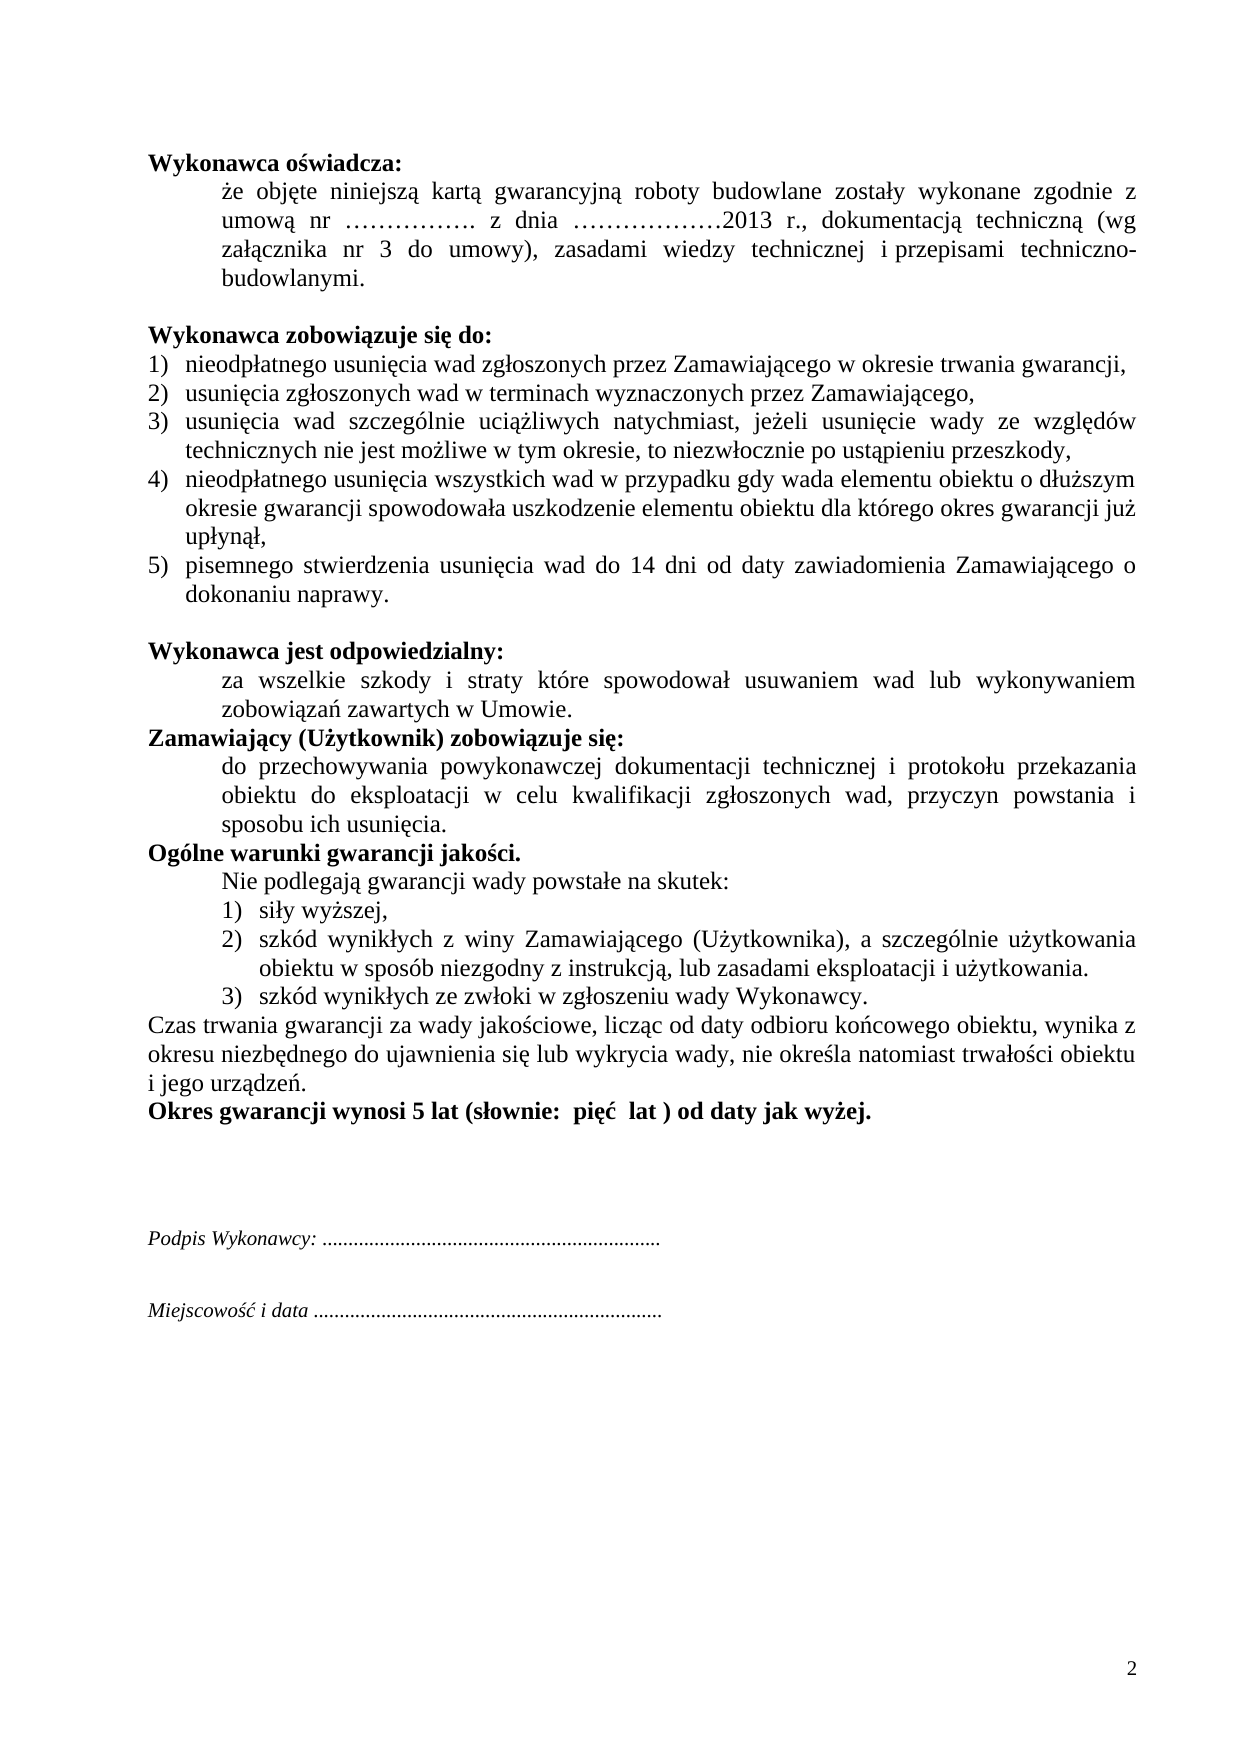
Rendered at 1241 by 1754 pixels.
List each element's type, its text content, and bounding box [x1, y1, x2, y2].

text Czas trwania gwarancji za wady jakościowe, licząc od daty odbioru końcowego obiektu, wynika z okresu niezbędnego do ujawnienia się lub wykrycia wady, nie określa natomiast trwałości obiektu i jego urządzeń. [148, 1010, 1137, 1096]
list nieodpłatnego usunięcia wad zgłoszonych przez Zamawiającego w okresie trwania gwarancji, [148, 349, 1137, 378]
list siły wyższej, [221, 895, 1137, 924]
text Wykonawca zobowiązuje się do: [148, 320, 1137, 349]
subtitle Podpis Wykonawcy: ................................................................. [148, 1226, 1137, 1250]
list usunięcia wad szczególnie uciążliwych natychmiast, jeżeli usunięcie wady ze względów technicznych nie jest możliwe w tym okresie, to niezwłocznie po ustąpieniu przeszkody, [148, 406, 1137, 464]
text Ogólne warunki gwarancji jakości. [148, 838, 1137, 866]
list nieodpłatnego usunięcia wszystkich wad w przypadku gdy wada elementu obiektu o dłuższym okresie gwarancji spowodowała uszkodzenie elementu obiektu dla którego okres gwarancji już upłynął, [148, 464, 1137, 550]
list usunięcia zgłoszonych wad w terminach wyznaczonych przez Zamawiającego, [148, 378, 1137, 406]
text za wszelkie szkody i straty które spowodował usuwaniem wad lub wykonywaniem zobowiązań zawartych w Umowie. [221, 665, 1137, 723]
text Miejscowość i data ................................................................... [148, 1298, 1137, 1322]
text Nie podlegają gwarancji wady powstałe na skutek: [148, 866, 1137, 895]
text do przechowywania powykonawczej dokumentacji technicznej i protokołu przekazania obiektu do eksploatacji w celu kwalifikacji zgłoszonych wad, przyczyn powstania i sposobu ich usunięcia. [221, 751, 1137, 838]
text Wykonawca jest odpowiedzialny: [148, 636, 1137, 665]
list szkód wynikłych ze zwłoki w zgłoszeniu wady Wykonawcy. [221, 981, 1137, 1010]
text Wykonawca oświadcza: [148, 148, 1137, 176]
text Zamawiający (Użytkownik) zobowiązuje się: [148, 723, 1137, 751]
list pisemnego stwierdzenia usunięcia wad do 14 dni od daty zawiadomienia Zamawiającego o dokonaniu naprawy. [148, 550, 1137, 608]
text Okres gwarancji wynosi 5 lat (słownie: pięć lat ) od daty jak wyżej. [148, 1096, 1137, 1125]
text że objęte niniejszą kartą gwarancyjną roboty budowlane zostały wykonane zgodnie z umową nr ……………. z dnia ………………2013 r., dokumentacją techniczną (wg załącznika nr 3 do umowy), zasadami wiedzy technicznej i przepisami techniczno-budowlanymi. [221, 176, 1137, 291]
list szkód wynikłych z winy Zamawiającego (Użytkownika), a szczególnie użytkowania obiektu w sposób niezgodny z instrukcją, lub zasadami eksploatacji i użytkowania. [221, 924, 1137, 981]
